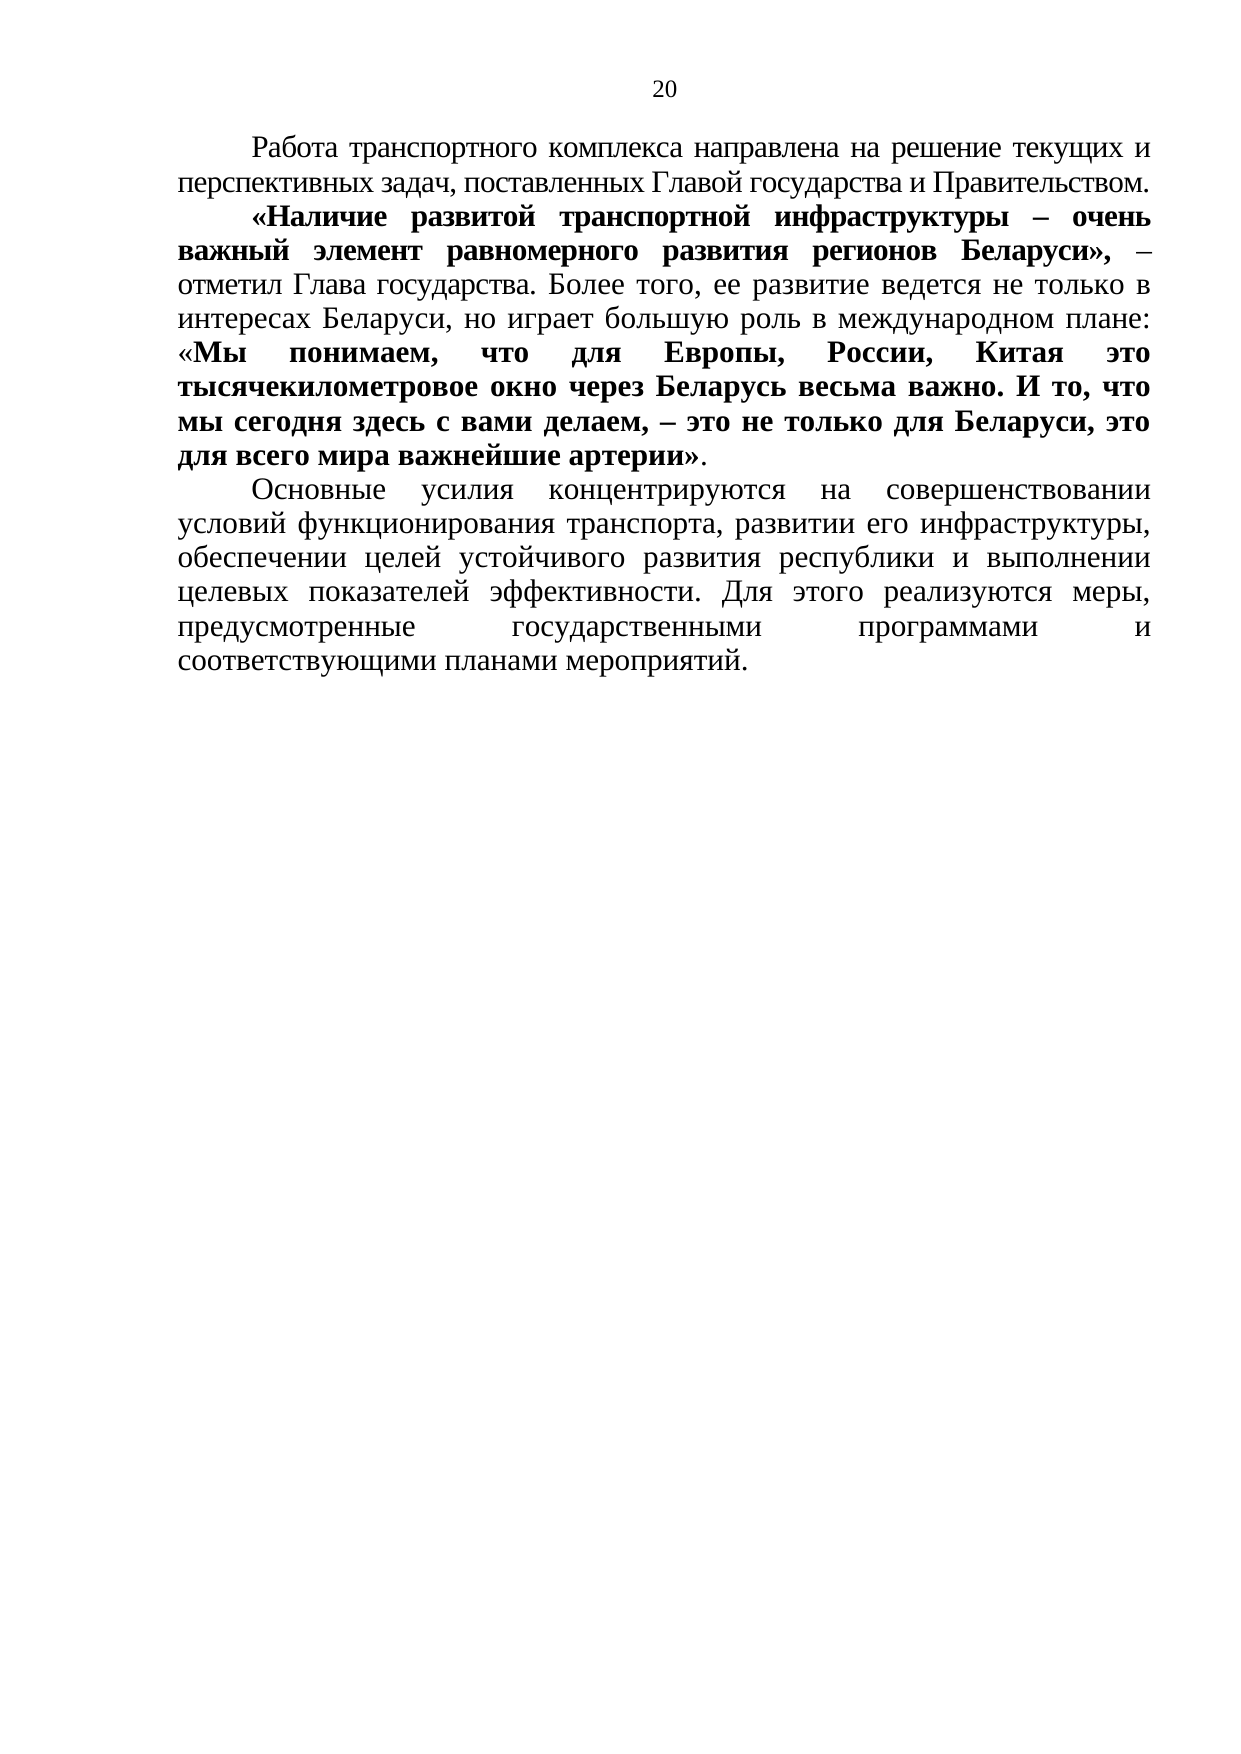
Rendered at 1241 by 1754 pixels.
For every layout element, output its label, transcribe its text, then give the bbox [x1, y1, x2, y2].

text Основные усилия концентрируются на совершенствовании условий функционирования транспорта, развитии его инфраструктуры, обеспечении целей устойчивого развития республики и выполнении целевых показателей эффективности. Для этого реализуются меры, предусмотренные государственными программами и соответствующими планами мероприятий. [177, 472, 1152, 677]
text Работа транспортного комплекса направлена на решение текущих и перспективных задач, поставленных Главой государства и Правительством. [177, 131, 1152, 199]
text «Наличие развитой транспортной инфраструктуры – очень важный элемент равномерного развития регионов Беларуси», – отметил Глава государства. Более того, ее развитие ведется не только в интересах Беларуси, но играет большую роль в международном плане: «Мы понимаем, что для Европы, России, Китая это тысячекилометровое окно через Беларусь весьма важно. И то, что мы сегодня здесь с вами делаем, – это не только для Беларуси, это для всего мира важнейшие артерии». [177, 199, 1152, 472]
